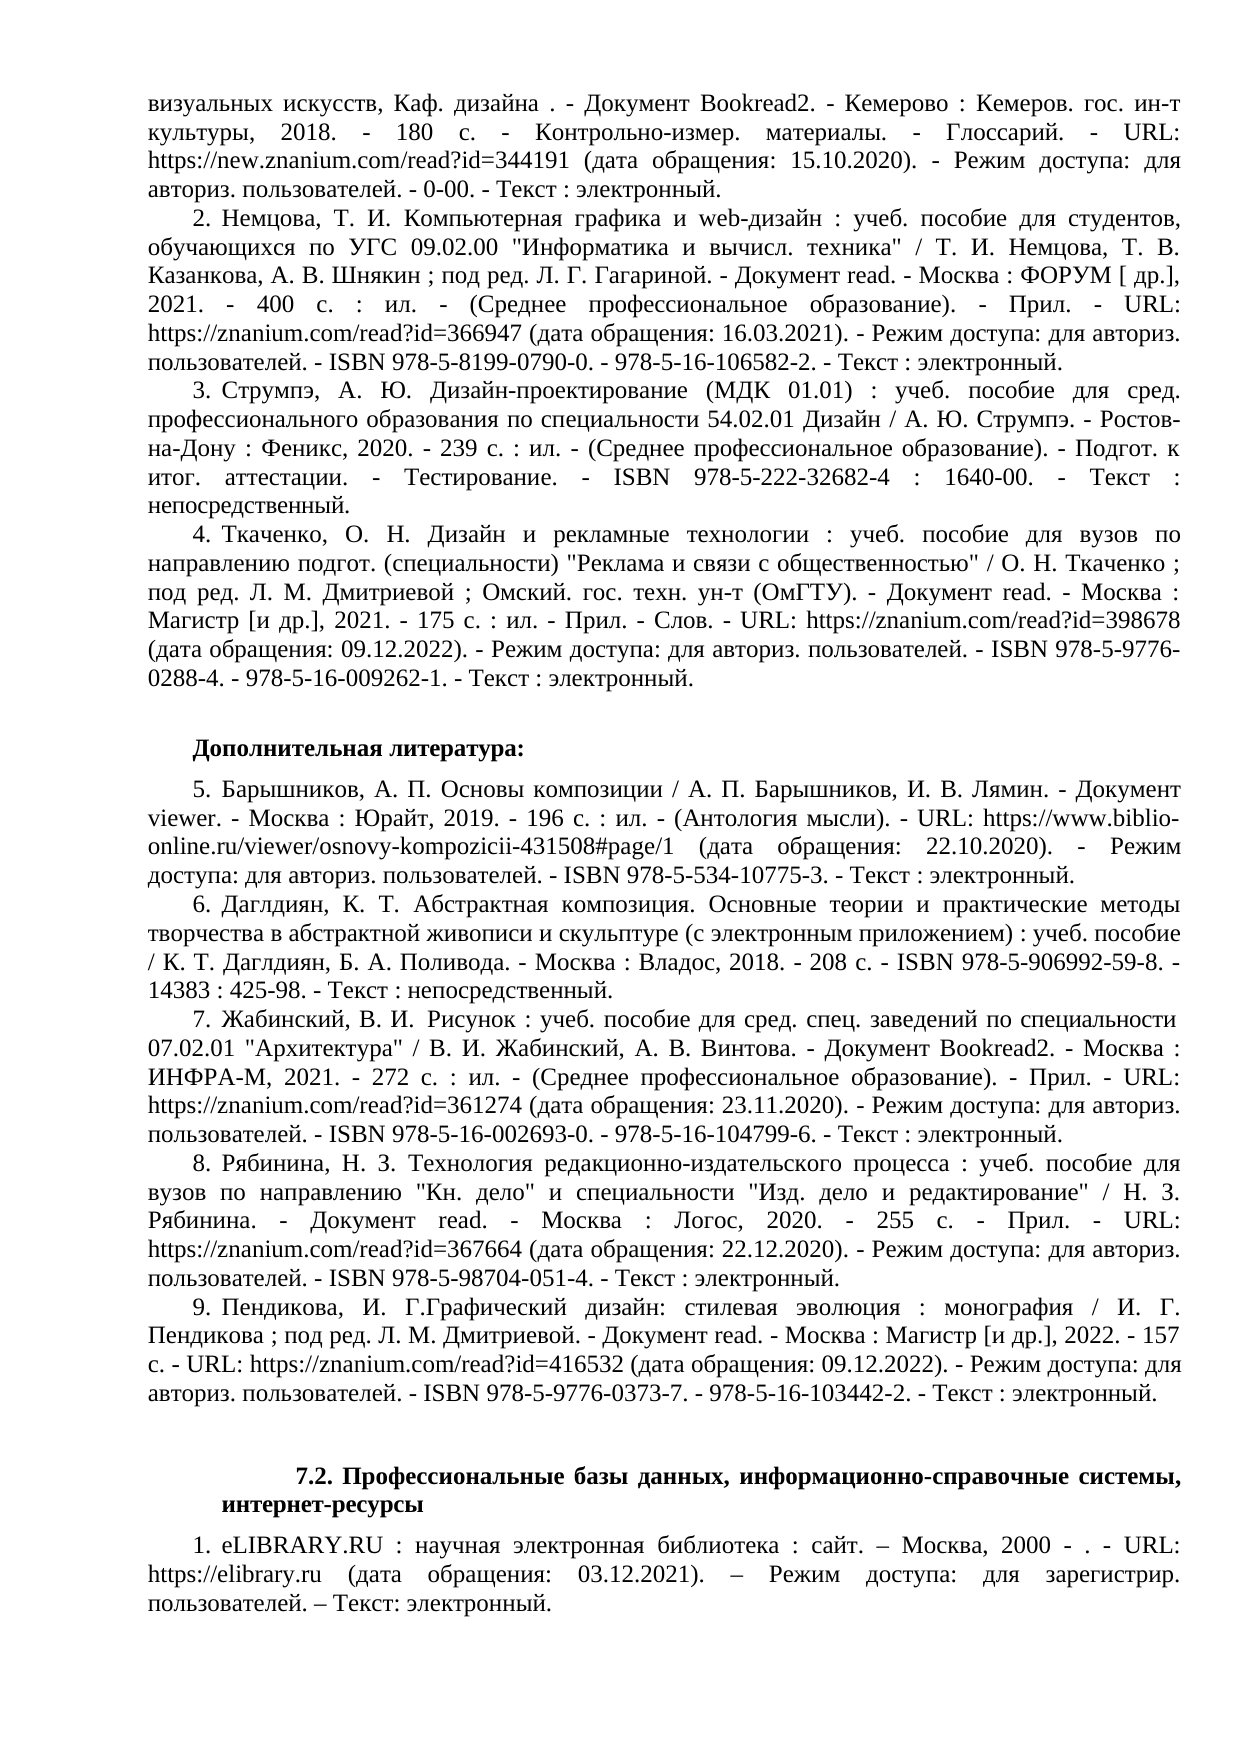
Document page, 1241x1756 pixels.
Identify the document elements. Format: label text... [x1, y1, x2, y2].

list Немцова, Т. И. Компьютерная графика и web-дизайн : учеб. пособие для студентов, обучающихся по УГС 09.02.00 "Информатика и вычисл. техника" / Т. И. Немцова, Т. В. Казанкова, А. В. Шнякин ; под ред. Л. Г. Гагариной. - Документ read. - Москва : ФОРУМ [ др.], 2021. - 400 с. : ил. - (Среднее профессиональное образование). - Прил. - URL: https://znanium.com/read?id=366947 (дата обращения: 16.03.2021). - Режим доступа: для авториз. пользователей. - ISBN 978-5-8199-0790-0. - 978-5-16-106582-2. - Текст : электронный. [148, 203, 1182, 375]
subtitle Профессиональные базы данных, информационно-справочные системы, интернет-ресурсы [221, 1461, 1182, 1518]
list Ткаченко, О. Н. Дизайн и рекламные технологии : учеб. пособие для вузов по направлению подгот. (специальности) "Реклама и связи с общественностью" / О. Н. Ткаченко ; под ред. Л. М. Дмитриевой ; Омский. гос. техн. ун-т (ОмГТУ). - Документ read. - Москва : Магистр [и др.], 2021. - 175 с. : ил. - Прил. - Слов. - URL: https://znanium.com/read?id=398678 (дата обращения: 09.12.2022). - Режим доступа: для авториз. пользователей. - ISBN 978-5-9776- 0288-4. - 978-5-16-009262-1. - Текст : электронный. [148, 519, 1182, 692]
text визуальных искусств, Каф. дизайна . - Документ Bookread2. - Кемерово : Кемеров. гос. ин-т культуры, 2018. - 180 с. - Контрольно-измер. материалы. - Глоссарий. - URL: https://new.znanium.com/read?id=344191 (дата обращения: 15.10.2020). - Режим доступа: для авториз. пользователей. - 0-00. - Текст : электронный. [148, 88, 1182, 203]
list Барышников, А. П. Основы композиции / А. П. Барышников, И. В. Лямин. - Документ viewer. - Москва : Юрайт, 2019. - 196 с. : ил. - (Антология мысли). - URL: https://www.biblio- online.ru/viewer/osnovy-kompozicii-431508#page/1 (дата обращения: 22.10.2020). - Режим доступа: для авториз. пользователей. - ISBN 978-5-534-10775-3. - Текст : электронный. [148, 774, 1182, 889]
text 07.02.01 "Архитектура" / В. И. Жабинский, А. В. Винтова. - Документ Bookread2. - Москва : ИНФРА-М, 2021. - 272 с. : ил. - (Среднее профессиональное образование). - Прил. - URL: https://znanium.com/read?id=361274 (дата обращения: 23.11.2020). - Режим доступа: для авториз. пользователей. - ISBN 978-5-16-002693-0. - 978-5-16-104799-6. - Текст : электронный. [148, 1033, 1182, 1148]
list Рябинина, Н. З. Технология редакционно-издательского процесса : учеб. пособие для вузов по направлению "Кн. дело" и специальности "Изд. дело и редактирование" / Н. З. Рябинина. - Документ read. - Москва : Логос, 2020. - 255 с. - Прил. - URL: https://znanium.com/read?id=367664 (дата обращения: 22.12.2020). - Режим доступа: для авториз. пользователей. - ISBN 978-5-98704-051-4. - Текст : электронный. [148, 1148, 1182, 1292]
list Струмпэ, А. Ю. Дизайн-проектирование (МДК 01.01) : учеб. пособие для сред. профессионального образования по специальности 54.02.01 Дизайн / А. Ю. Струмпэ. - Ростов- на-Дону : Феникс, 2020. - 239 с. : ил. - (Среднее профессиональное образование). - Подгот. к итог. аттестации. - Тестирование. - ISBN 978-5-222-32682-4 : 1640-00. - Текст : непосредственный. [148, 375, 1182, 519]
list Жабинский, В. И. Рисунок : учеб. пособие для сред. спец. заведений по специальности [192, 1004, 1205, 1033]
list Даглдиян, К. Т. Абстрактная композиция. Основные теории и практические методы творчества в абстрактной живописи и скульптуре (с электронным приложением) : учеб. пособие [148, 889, 1181, 946]
list eLIBRARY.RU : научная электронная библиотека : сайт. – Москва, 2000 - . - URL: https://elibrary.ru (дата обращения: 03.12.2021). – Режим доступа: для зарегистрир. пользователей. – Текст: электронный. [148, 1530, 1182, 1617]
text Дополнительная литература: [192, 733, 1205, 762]
list Пендикова, И. Г.Графический дизайн: стилевая эволюция : монография / И. Г. Пендикова ; под ред. Л. М. Дмитриевой. - Документ read. - Москва : Магистр [и др.], 2022. - 157 с. - URL: https://znanium.com/read?id=416532 (дата обращения: 09.12.2022). - Режим доступа: для авториз. пользователей. - ISBN 978-5-9776-0373-7. - 978-5-16-103442-2. - Текст : электронный. [148, 1292, 1182, 1407]
text / К. Т. Даглдиян, Б. А. Поливода. - Москва : Владос, 2018. - 208 с. - ISBN 978-5-906992-59-8. - 14383 : 425-98. - Текст : непосредственный. [148, 947, 1182, 1004]
